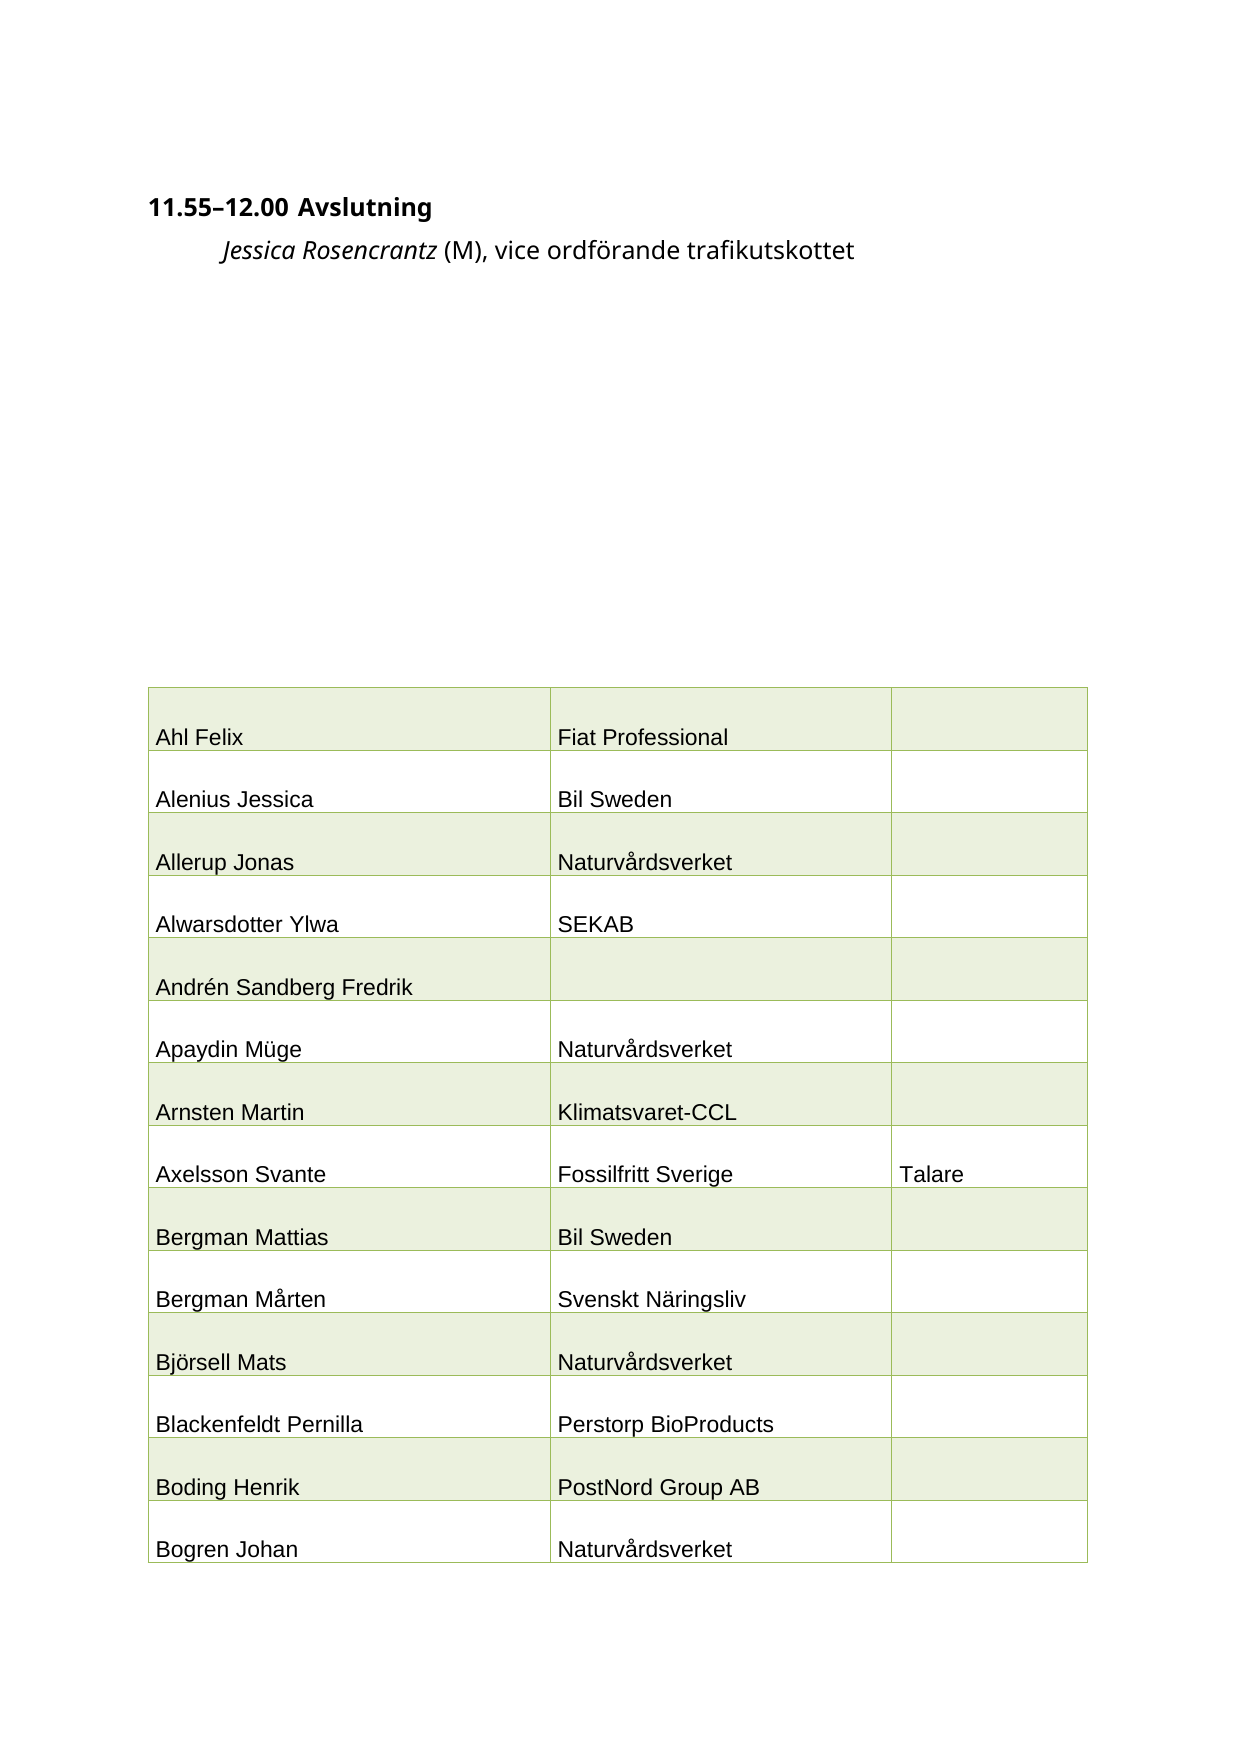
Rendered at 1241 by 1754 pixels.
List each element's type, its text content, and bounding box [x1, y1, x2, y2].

table_cell Bil Sweden [551, 1188, 891, 1250]
table_cell Klimatsvaret-CCL [551, 1063, 891, 1125]
table_cell Perstorp BioProducts [551, 1376, 891, 1437]
table_cell Naturvårdsverket [551, 1001, 891, 1062]
table_cell Alenius Jessica [149, 751, 550, 812]
table_cell Apaydin Müge [149, 1001, 550, 1062]
table_cell [892, 1188, 1087, 1250]
table_cell Alwarsdotter Ylwa [149, 876, 550, 937]
table_cell Arnsten Martin [149, 1063, 550, 1125]
table_cell [892, 1376, 1087, 1437]
table_cell Naturvårdsverket [551, 1501, 891, 1562]
table_cell Naturvårdsverket [551, 813, 891, 875]
table_cell [892, 876, 1087, 937]
table_cell [892, 1063, 1087, 1125]
table_cell Fossilfritt Sverige [551, 1126, 891, 1187]
table_cell Bergman Mattias [149, 1188, 550, 1250]
table_cell [892, 1438, 1087, 1500]
table_header Fiat Professional [551, 688, 891, 750]
table_cell [892, 938, 1087, 1000]
table_cell [892, 1001, 1087, 1062]
table_cell [892, 751, 1087, 812]
text Jessica Rosencrantz (M), vice ordförande trafikutskottet [148, 232, 1093, 266]
table_cell Bil Sweden [551, 751, 891, 812]
table_cell [892, 1501, 1087, 1562]
text 11.55–12.00 Avslutning [148, 190, 1093, 224]
table_cell [551, 938, 891, 1000]
table_cell Björsell Mats [149, 1313, 550, 1375]
table_cell Andrén Sandberg Fredrik [149, 938, 550, 1000]
table_cell [892, 813, 1087, 875]
table_cell Blackenfeldt Pernilla [149, 1376, 550, 1437]
table_cell SEKAB [551, 876, 891, 937]
table_cell Naturvårdsverket [551, 1313, 891, 1375]
table_cell PostNord Group AB [551, 1438, 891, 1500]
table_cell Talare [892, 1126, 1087, 1187]
table_cell Svenskt Näringsliv [551, 1251, 891, 1312]
table_cell [892, 1313, 1087, 1375]
table_cell Allerup Jonas [149, 813, 550, 875]
table_cell Bergman Mårten [149, 1251, 550, 1312]
table_cell Bogren Johan [149, 1501, 550, 1562]
table_cell Boding Henrik [149, 1438, 550, 1500]
table_cell [892, 1251, 1087, 1312]
table_header [892, 688, 1087, 750]
table_cell Axelsson Svante [149, 1126, 550, 1187]
table_header Ahl Felix [149, 688, 550, 750]
